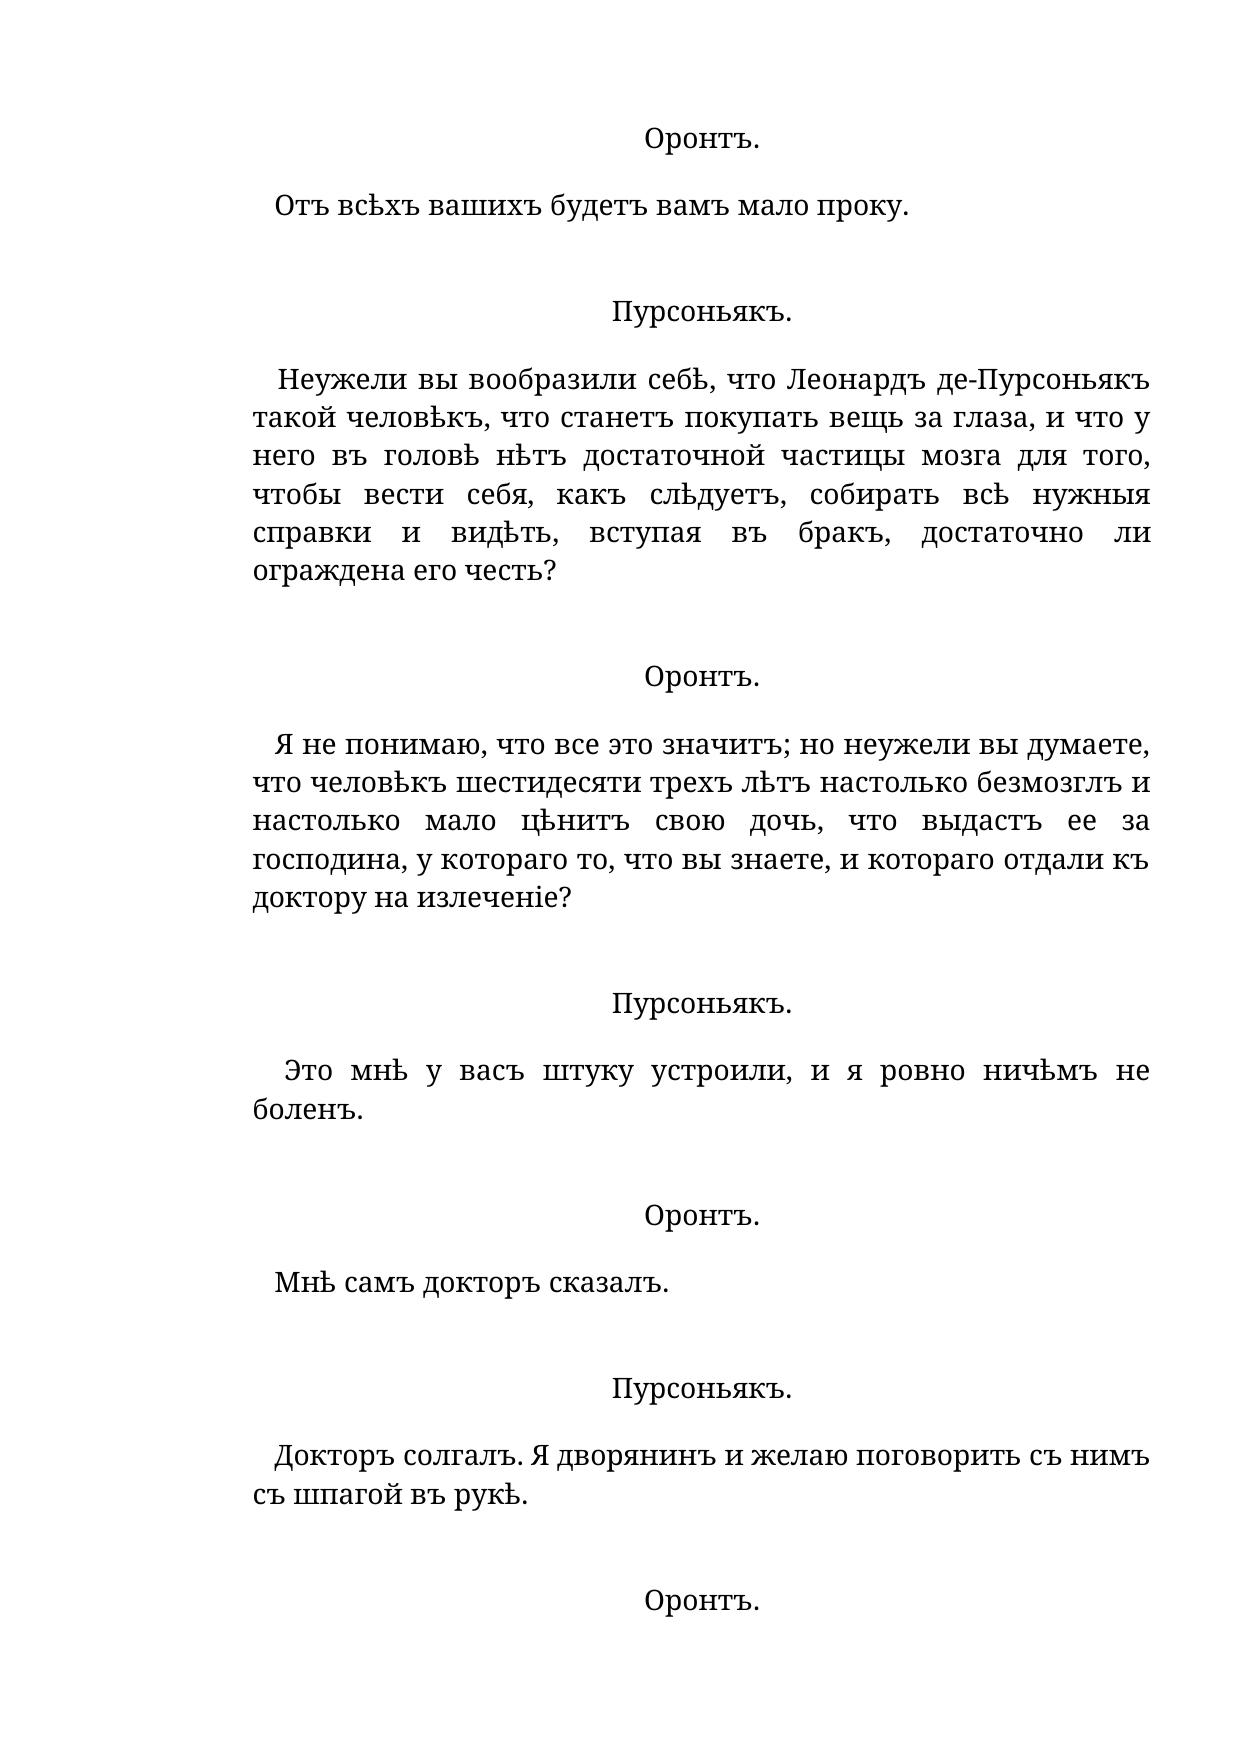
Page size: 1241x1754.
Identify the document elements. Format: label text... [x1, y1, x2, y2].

text Я не понимаю, что все это значитъ; но неужели вы думаете, что человѣкъ шестидесяти трехъ лѣтъ настолько безмозглъ и настолько мало цѣнитъ свою дочь, что выдастъ ее за господина, у котораго то, что вы знаете, и котораго отдали къ доктору на излеченіе? [252, 724, 1152, 916]
text Оронтъ. [252, 118, 1152, 156]
text Мнѣ самъ докторъ сказалъ. [252, 1262, 1152, 1301]
text Пурсоньякъ. [252, 1368, 1152, 1406]
text Отъ всѣхъ вашихъ будетъ вамъ мало проку. [252, 186, 1152, 224]
text Неужели вы вообразили себѣ, что Леонардъ де-Пурсоньякъ такой человѣкъ, что станетъ покупать вещь за глаза, и что у него въ головѣ нѣтъ достаточной частицы мозга для того, чтобы вести себя, какъ слѣдуетъ, собирать всѣ нужныя справки и видѣть, вступая въ бракъ, достаточно ли ограждена его честь? [252, 359, 1152, 589]
text Оронтъ. [252, 1580, 1152, 1618]
text Оронтъ. [252, 656, 1152, 695]
text Докторъ солгалъ. Я дворянинъ и желаю поговорить съ нимъ съ шпагой въ рукѣ. [252, 1436, 1152, 1512]
text Пурсоньякъ. [252, 983, 1152, 1021]
text Оронтъ. [252, 1195, 1152, 1233]
text Это мнѣ у васъ штуку устроили, и я ровно ничѣмъ не боленъ. [252, 1051, 1152, 1127]
text Пурсоньякъ. [252, 291, 1152, 330]
